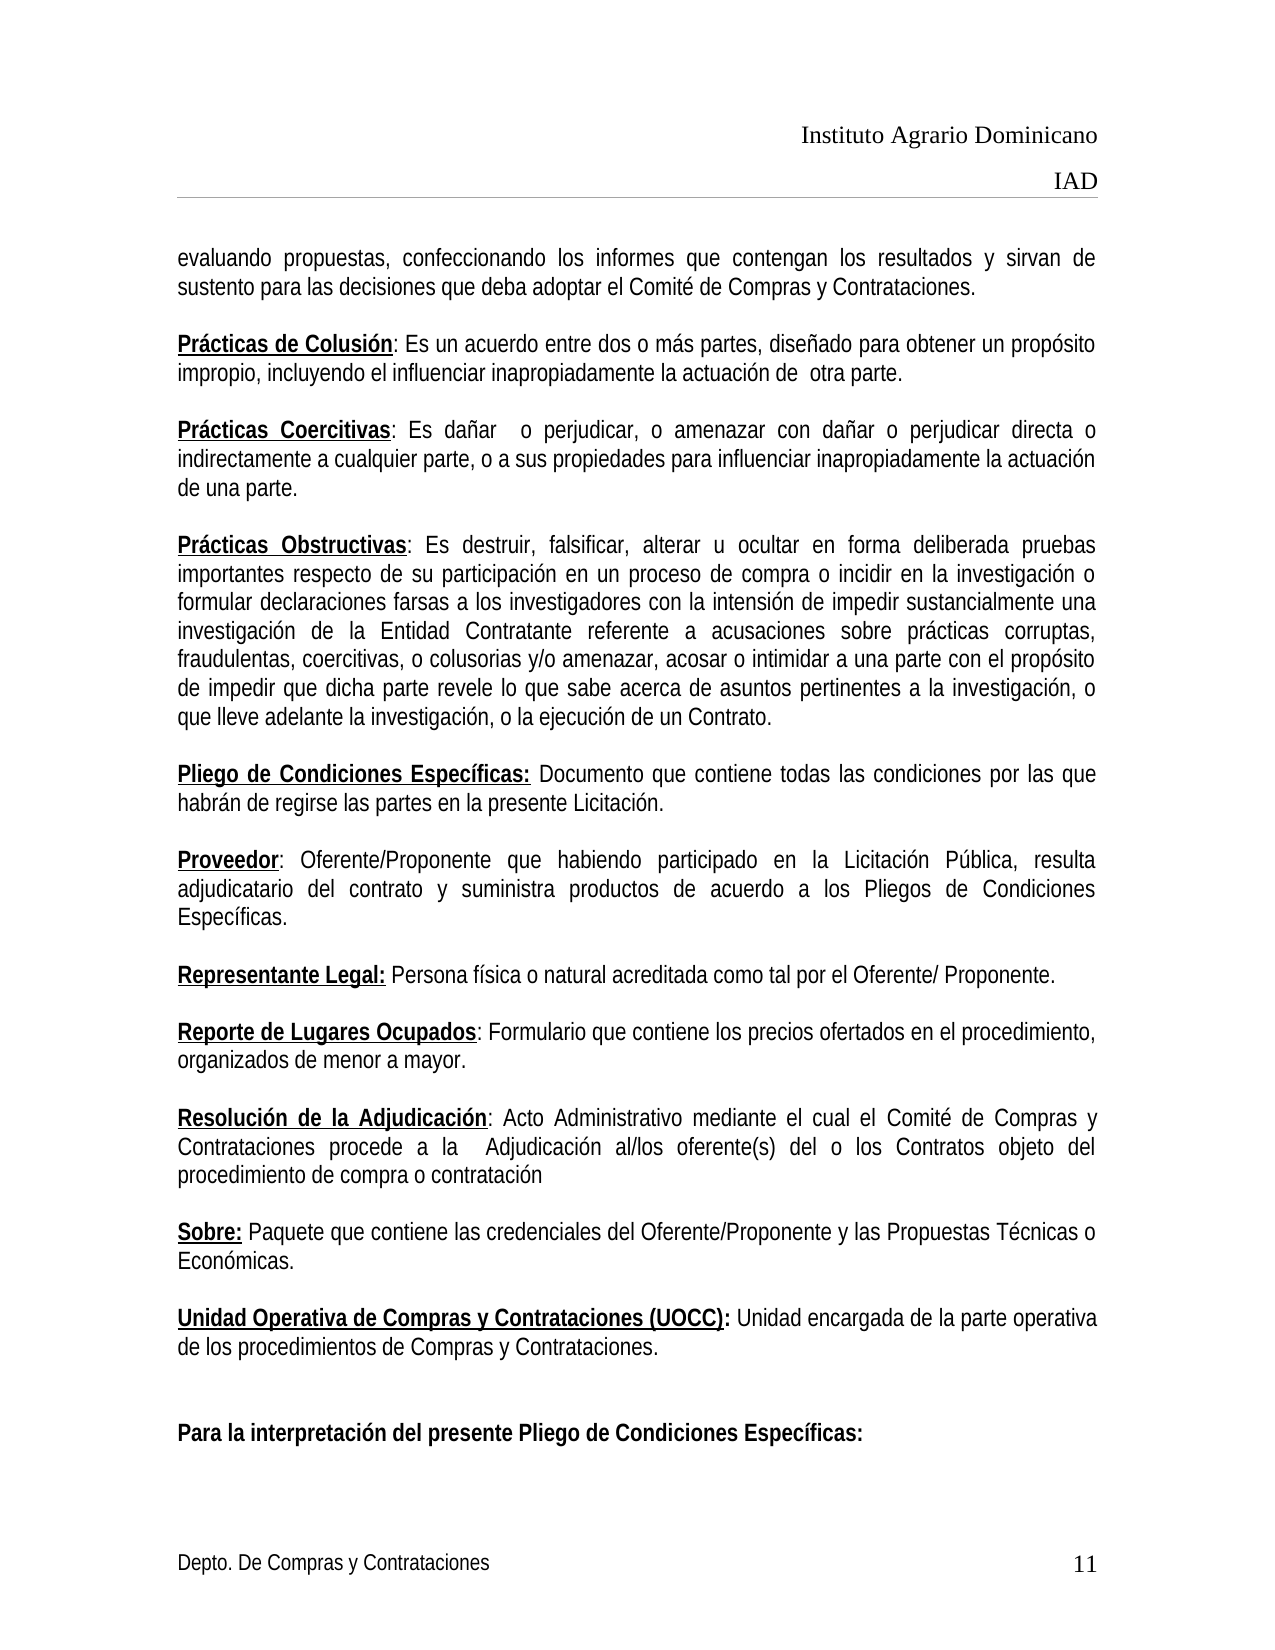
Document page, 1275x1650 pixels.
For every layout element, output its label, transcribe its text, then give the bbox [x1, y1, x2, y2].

text Sobre: Paquete que contiene las credenciales del Oferente/Proponente y las Propuestas Técnicas o Económicas. [177, 1217, 1098, 1275]
text Proveedor: Oferente/Proponente que habiendo participado en la Licitación Pública, resulta adjudicatario del contrato y suministra productos de acuerdo a los Pliegos de Condiciones Específicas. [177, 845, 1098, 931]
text Prácticas Obstructivas: Es destruir, falsificar, alterar u ocultar en forma deliberada pruebas importantes respecto de su participación en un proceso de compra o incidir en la investigación o formular declaraciones farsas a los investigadores con la intensión de impedir sustancialmente una investigación de la Entidad Contratante referente a acusaciones sobre prácticas corruptas, fraudulentas, coercitivas, o colusorias y/o amenazar, acosar o intimidar a una parte con el propósito de impedir que dicha parte revele lo que sabe acerca de asuntos pertinentes a la investigación, o que lleve adelante la investigación, o la ejecución de un Contrato. [177, 530, 1098, 730]
text Para la interpretación del presente Pliego de Condiciones Específicas: [177, 1418, 1098, 1447]
text Unidad Operativa de Compras y Contrataciones (UOCC): Unidad encargada de la parte operativa de los procedimientos de Compras y Contrataciones. [177, 1303, 1098, 1361]
text Reporte de Lugares Ocupados: Formulario que contiene los precios ofertados en el procedimiento, organizados de menor a mayor. [177, 1017, 1098, 1074]
text Prácticas de Colusión: Es un acuerdo entre dos o más partes, diseñado para obtener un propósito impropio, incluyendo el influenciar inapropiadamente la actuación de otra parte. [177, 329, 1098, 387]
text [177, 243, 1098, 301]
text Pliego de Condiciones Específicas: Documento que contiene todas las condiciones por las que habrán de regirse las partes en la presente Licitación. [177, 759, 1098, 816]
text Resolución de la Adjudicación: Acto Administrativo mediante el cual el Comité de Compras y Contrataciones procede a la Adjudicación al/los oferente(s) del o los Contratos objeto del procedimiento de compra o contratación [177, 1103, 1098, 1189]
text Prácticas Coercitivas: Es dañar o perjudicar, o amenazar con dañar o perjudicar directa o indirectamente a cualquier parte, o a sus propiedades para influenciar inapropiadamente la actuación de una parte. [177, 415, 1098, 501]
text Representante Legal: Persona física o natural acreditada como tal por el Oferente/ Proponente. [177, 959, 1098, 988]
